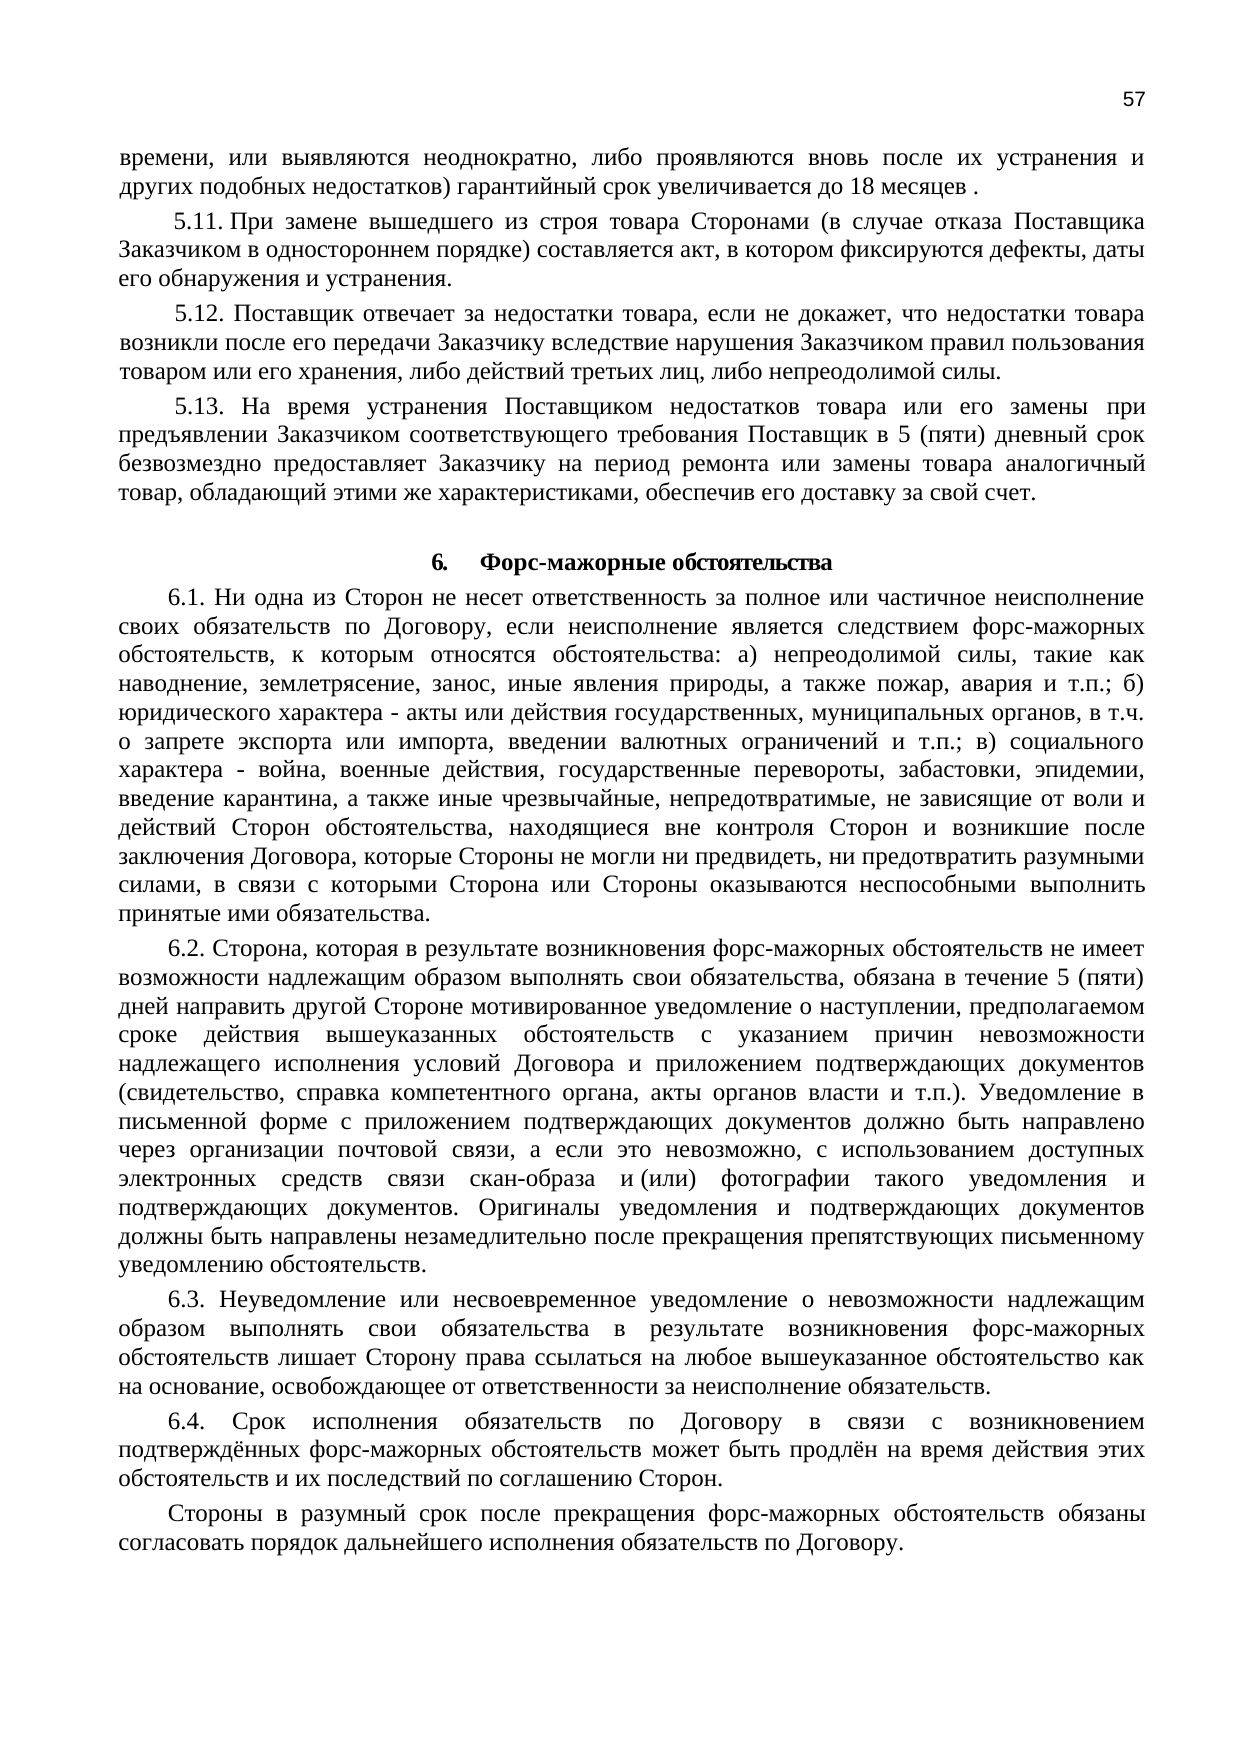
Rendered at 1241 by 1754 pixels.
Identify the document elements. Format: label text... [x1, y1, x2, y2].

text 5.13. На время устранения Поставщиком недостатков товара или его замены при предъявлении Заказчиком соответствующего требования Поставщик в 5 (пяти) дневный срок безвозмездно предоставляет Заказчику на период ремонта или замены товара аналогичный товар, обладающий этими же характеристиками, обеспечив его доставку за свой счет. [118, 391, 1146, 506]
text 5.11. При замене вышедшего из строя товара Сторонами (в случае отказа Поставщика Заказчиком в одностороннем порядке) составляется акт, в котором фиксируются дефекты, даты его обнаружения и устранения. [118, 206, 1146, 292]
text 6.4. Срок исполнения обязательств по Договору в связи с возникновением подтверждённых форс-мажорных обстоятельств может быть продлён на время действия этих обстоятельств и их последствий по соглашению Сторон. [118, 1406, 1146, 1492]
text 6.2. Сторона, которая в результате возникновения форс-мажорных обстоятельств не имеет возможности надлежащим образом выполнять свои обязательства, обязана в течение 5 (пяти) дней направить другой Стороне мотивированное уведомление о наступлении, предполагаемом сроке действия вышеуказанных обстоятельств с указанием причин невозможности надлежащего исполнения условий Договора и приложением подтверждающих документов (свидетельство, справка компетентного органа, акты органов власти и т.п.). Уведомление в письменной форме с приложением подтверждающих документов должно быть направлено через организации почтовой связи, а если это невозможно, с использованием доступных электронных средств связи скан-образа и (или) фотографии такого уведомления и подтверждающих документов. Оригиналы уведомления и подтверждающих документов должны быть направлены незамедлительно после прекращения препятствующих письменному уведомлению обстоятельств. [118, 933, 1146, 1278]
text 6.1. Ни одна из Сторон не несет ответственность за полное или частичное неисполнение своих обязательств по Договору, если неисполнение является следствием форс-мажорных обстоятельств, к которым относятся обстоятельства: а) непреодолимой силы, такие как наводнение, землетрясение, занос, иные явления природы, а также пожар, авария и т.п.; б) юридического характера - акты или действия государственных, муниципальных органов, в т.ч. о запрете экспорта или импорта, введении валютных ограничений и т.п.; в) социального характера - война, военные действия, государственные перевороты, забастовки, эпидемии, введение карантина, а также иные чрезвычайные, непредотвратимые, не зависящие от воли и действий Сторон обстоятельства, находящиеся вне контроля Сторон и возникшие после заключения Договора, которые Стороны не могли ни предвидеть, ни предотвратить разумными силами, в связи с которыми Сторона или Стороны оказываются неспособными выполнить принятые ими обязательства. [118, 582, 1146, 927]
text 6. Форс-мажорные обстоятельства [119, 547, 1146, 576]
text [119, 142, 1146, 199]
text 5.12. Поставщик отвечает за недостатки товара, если не докажет, что недостатки товара возникли после его передачи Заказчику вследствие нарушения Заказчиком правил пользования товаром или его хранения, либо действий третьих лиц, либо непреодолимой силы. [119, 298, 1146, 384]
text Стороны в разумный срок после прекращения форс-мажорных обстоятельств обязаны согласовать порядок дальнейшего исполнения обязательств по Договору. [118, 1498, 1146, 1556]
text 6.3. Неуведомление или несвоевременное уведомление о невозможности надлежащим образом выполнять свои обязательства в результате возникновения форс-мажорных обстоятельств лишает Сторону права ссылаться на любое вышеуказанное обстоятельство как на основание, освобождающее от ответственности за неисполнение обязательств. [118, 1284, 1146, 1399]
